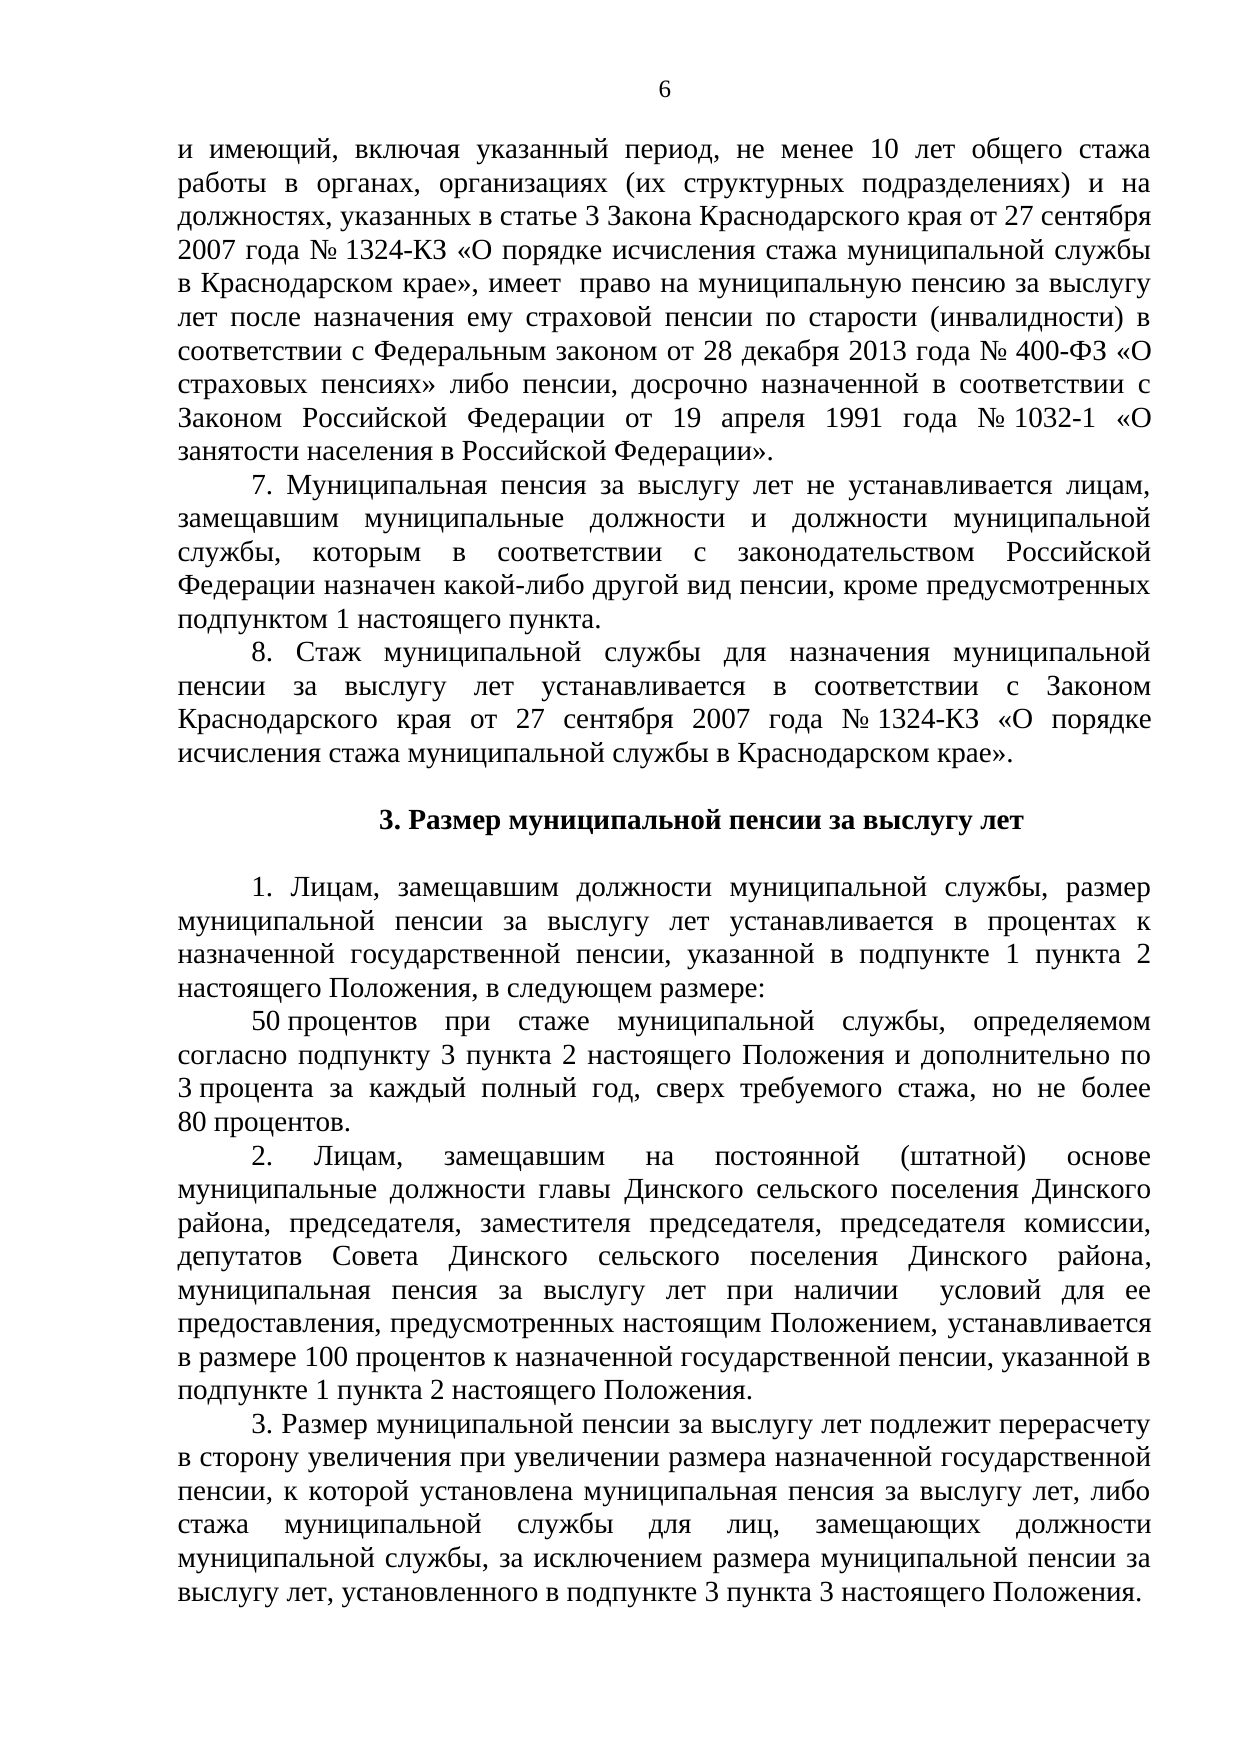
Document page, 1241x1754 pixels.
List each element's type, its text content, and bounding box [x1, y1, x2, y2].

text 50 процентов при стаже муниципальной службы, определяемом согласно подпункту 3 пункта 2 настоящего Положения и дополнительно по 3 процента за каждый полный год, сверх требуемого стажа, но не более 80 процентов. [177, 1003, 1152, 1138]
text 1. Лицам, замещавшим должности муниципальной службы, размер муниципальной пенсии за выслугу лет устанавливается в процентах к назначенной государственной пенсии, указанной в подпункте 1 пункта 2 настоящего Положения, в следующем размере: [177, 869, 1152, 1003]
text 3. Размер муниципальной пенсии за выслугу лет [177, 802, 1152, 836]
text 7. Муниципальная пенсия за выслугу лет не устанавливается лицам, замещавшим муниципальные должности и должности муниципальной службы, которым в соответствии с законодательством Российской Федерации назначен какой-либо другой вид пенсии, кроме предусмотренных подпунктом 1 настоящего пункта. [177, 467, 1152, 634]
text 2. Лицам, замещавшим на постоянной (штатной) основе муниципальные должности главы Динского сельского поселения Динского района, председателя, заместителя председателя, председателя комиссии, депутатов Совета Динского сельского поселения Динского района, муниципальная пенсия за выслугу лет при наличии условий для ее предоставления, предусмотренных настоящим Положением, устанавливается в размере 100 процентов к назначенной государственной пенсии, указанной в подпункте 1 пункта 2 настоящего Положения. [177, 1138, 1152, 1406]
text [177, 131, 1152, 467]
text 8. Стаж муниципальной службы для назначения муниципальной пенсии за выслугу лет устанавливается в соответствии с Законом Краснодарского края от 27 сентября 2007 года № 1324-КЗ «О порядке исчисления стажа муниципальной службы в Краснодарском крае». [177, 634, 1152, 769]
text 3. Размер муниципальной пенсии за выслугу лет подлежит перерасчету в сторону увеличения при увеличении размера назначенной государственной пенсии, к которой установлена муниципальная пенсия за выслугу лет, либо стажа муниципальной службы для лиц, замещающих должности муниципальной службы, за исключением размера муниципальной пенсии за выслугу лет, установленного в подпункте 3 пункта 3 настоящего Положения. [177, 1406, 1152, 1607]
